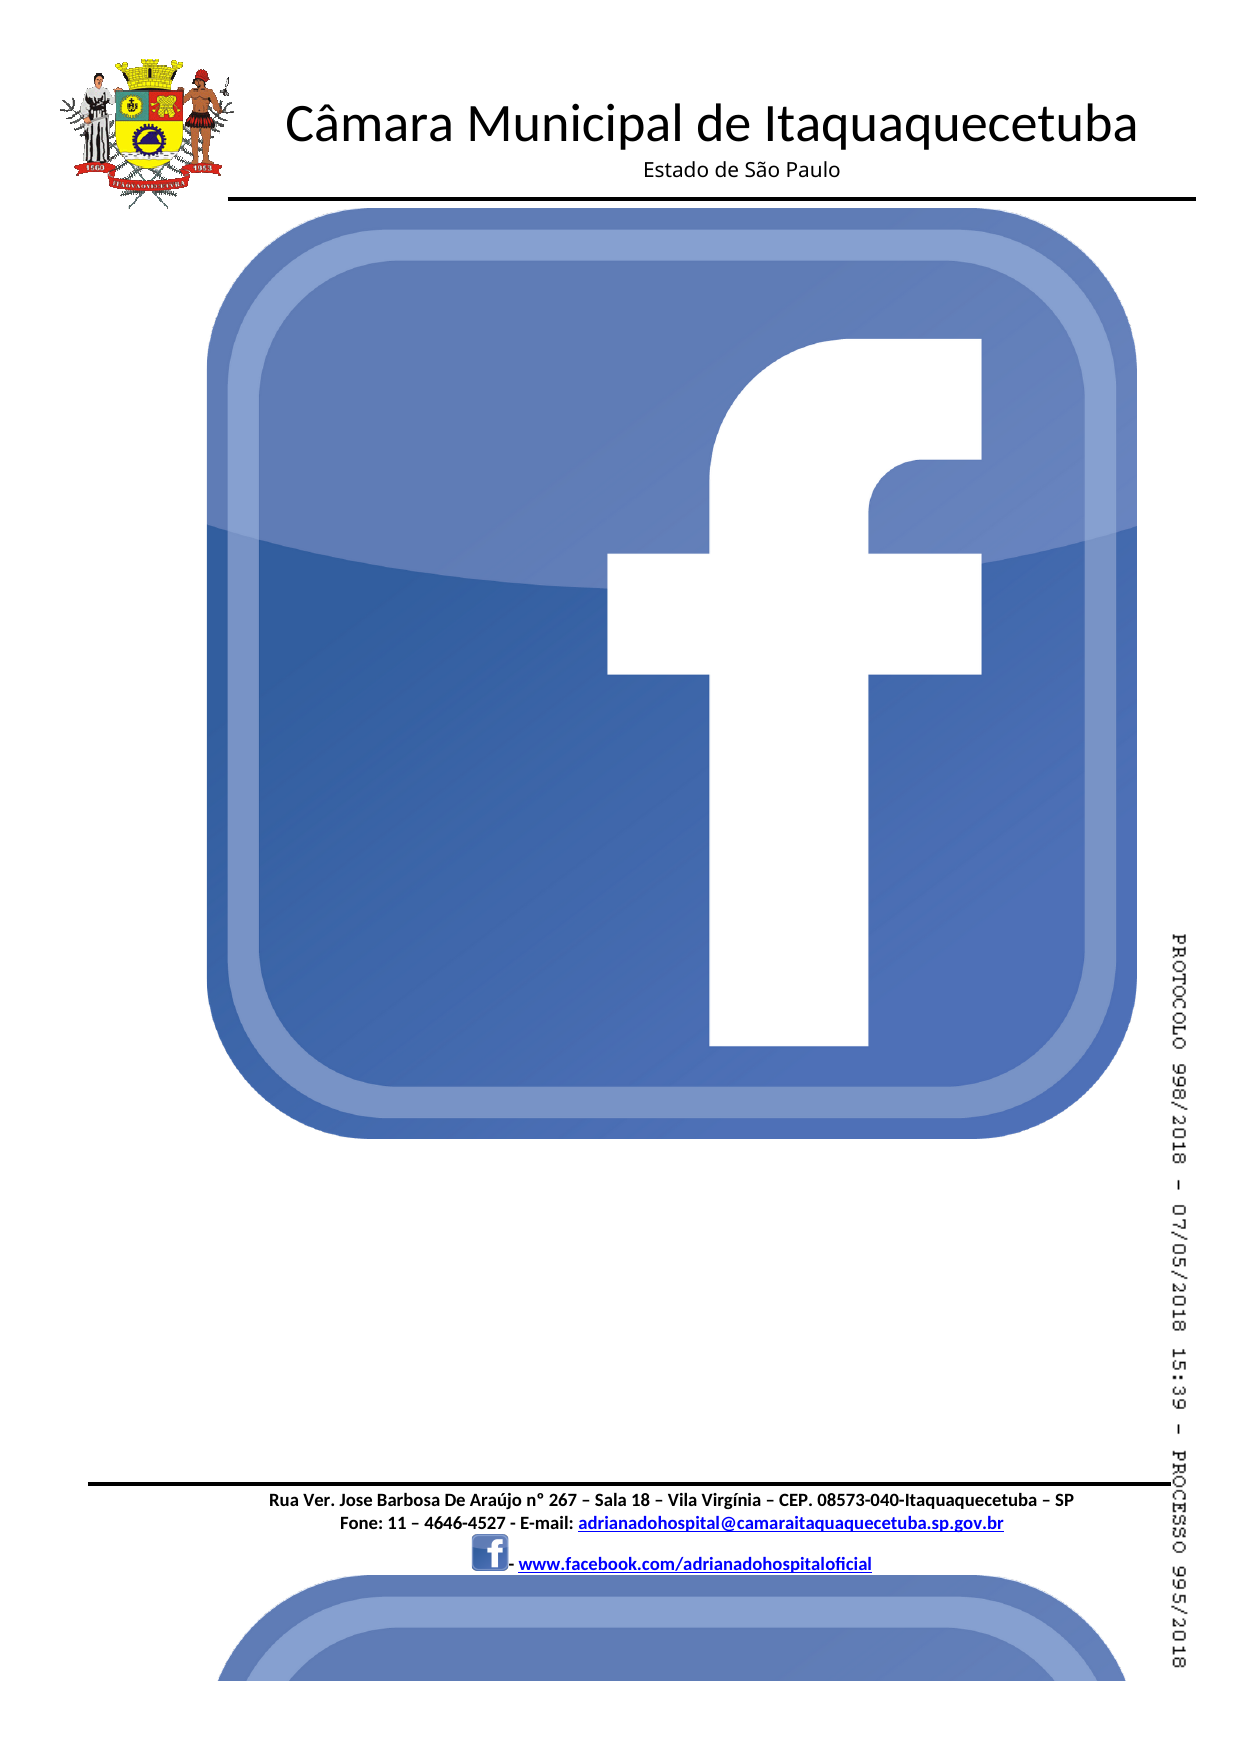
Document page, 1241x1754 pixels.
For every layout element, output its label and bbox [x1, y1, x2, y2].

picture [59, 59, 1137, 1139]
picture [206, 1575, 1137, 1681]
picture [1146, 930, 1210, 1672]
picture [471, 1534, 509, 1571]
